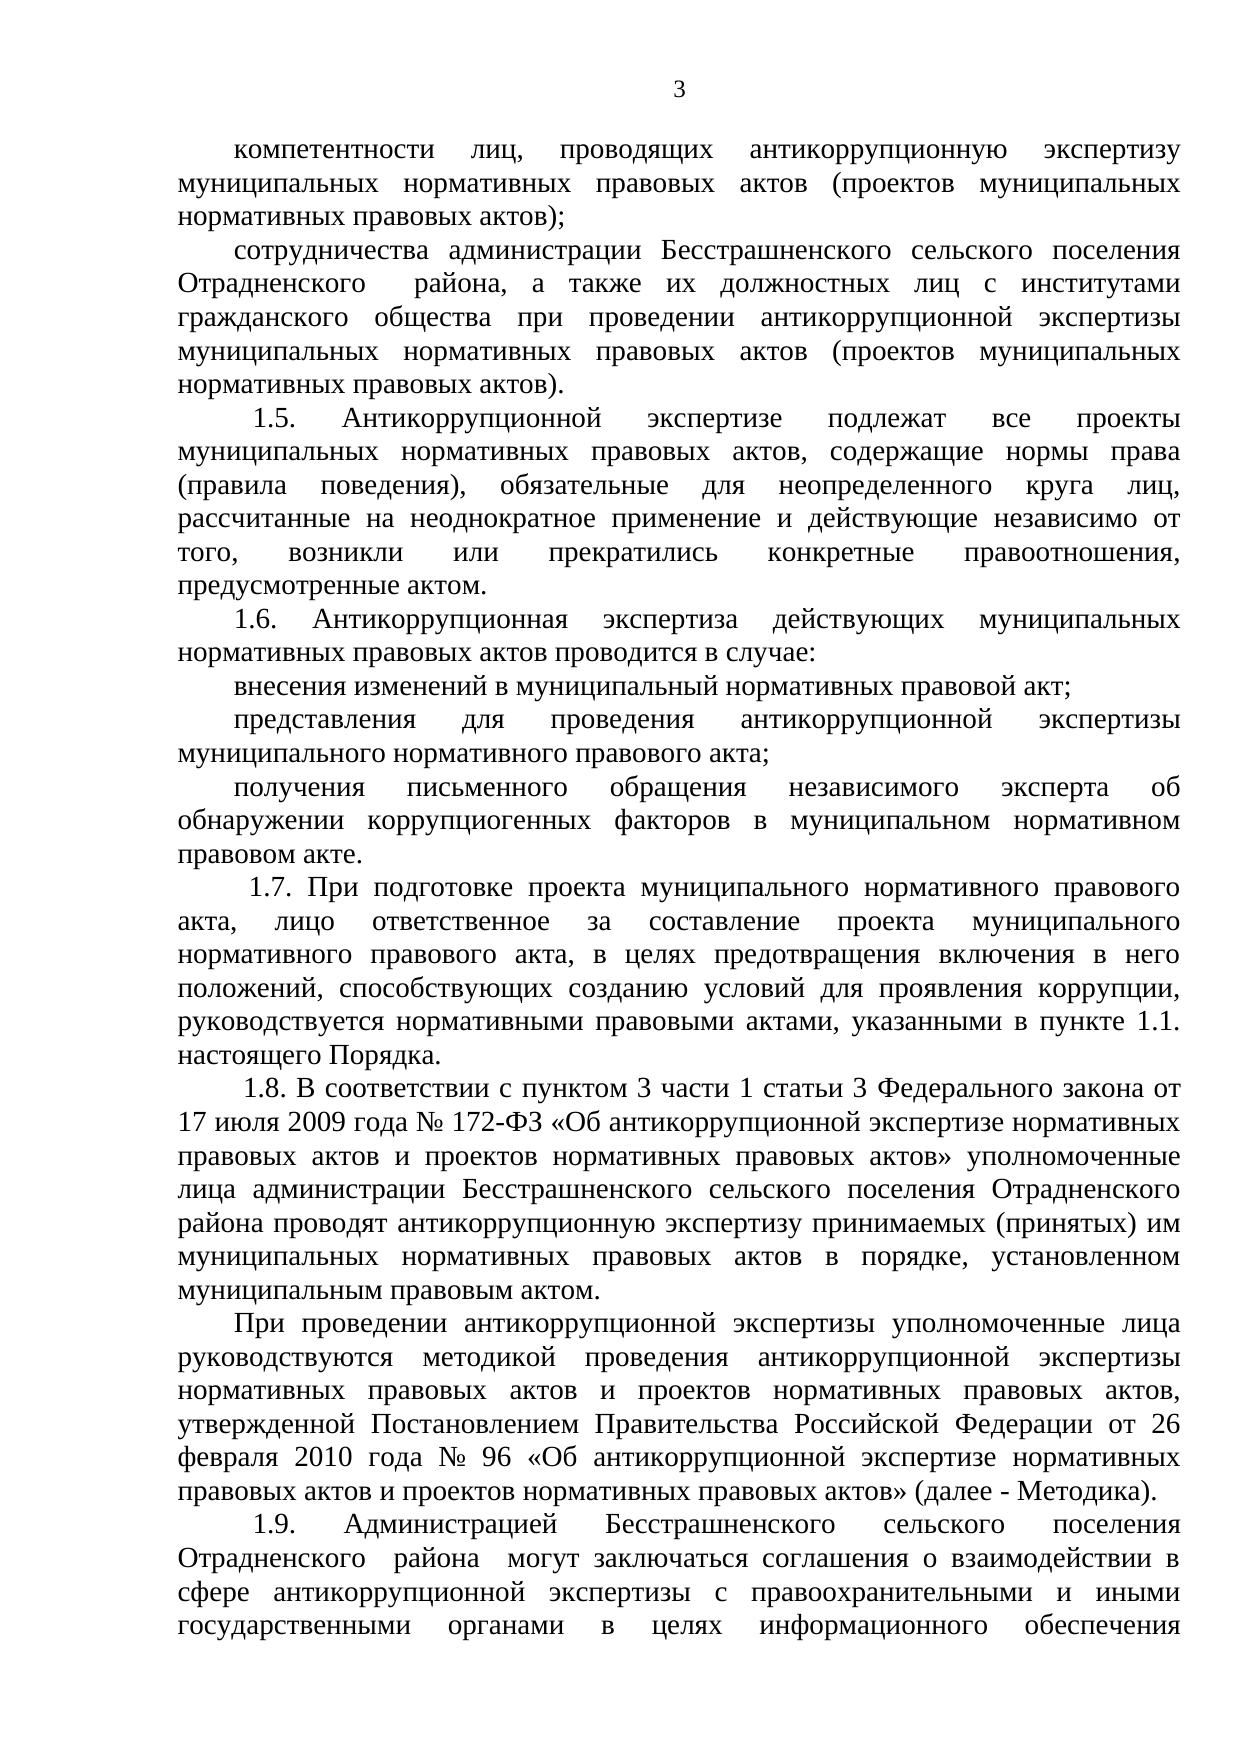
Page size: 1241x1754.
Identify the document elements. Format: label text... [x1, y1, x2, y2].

text 1.8. В соответствии с пунктом 3 части 1 статьи 3 Федерального закона от 17 июля 2009 года № 172-ФЗ «Об антикоррупционной экспертизе нормативных правовых актов и проектов нормативных правовых актов» уполномоченные лица администрации Бесстрашненского сельского поселения Отрадненского района проводят антикоррупционную экспертизу принимаемых (принятых) им муниципальных нормативных правовых актов в порядке, установленном муниципальным правовым актом. [177, 1071, 1181, 1305]
text компетентности лиц, проводящих антикоррупционную экспертизу муниципальных нормативных правовых актов (проектов муниципальных нормативных правовых актов); [177, 131, 1181, 232]
text внесения изменений в муниципальный нормативных правовой акт; [177, 668, 1181, 702]
text представления для проведения антикоррупционной экспертизы муниципального нормативного правового акта; [177, 702, 1181, 769]
text При проведении антикоррупционной экспертизы уполномоченные лица руководствуются методикой проведения антикоррупционной экспертизы нормативных правовых актов и проектов нормативных правовых актов, утвержденной Постановлением Правительства Российской Федерации от 26 февраля 2010 года № 96 «Об антикоррупционной экспертизе нормативных правовых актов и проектов нормативных правовых актов» (далее - Методика). [177, 1305, 1181, 1507]
text 1.7. При подготовке проекта муниципального нормативного правового акта, лицо ответственное за составление проекта муниципального нормативного правового акта, в целях предотвращения включения в него положений, способствующих созданию условий для проявления коррупции, руководствуется нормативными правовыми актами, указанными в пункте 1.1. настоящего Порядка. [177, 869, 1181, 1071]
text 1.5. Антикоррупционной экспертизе подлежат все проекты муниципальных нормативных правовых актов, содержащие нормы права (правила поведения), обязательные для неопределенного круга лиц, рассчитанные на неоднократное применение и действующие независимо от того, возникли или прекратились конкретные правоотношения, предусмотренные актом. [177, 400, 1181, 601]
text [177, 1507, 1181, 1641]
text получения письменного обращения независимого эксперта об обнаружении коррупциогенных факторов в муниципальном нормативном правовом акте. [177, 769, 1181, 869]
text сотрудничества администрации Бесстрашненского сельского поселения Отрадненского района, а также их должностных лиц с институтами гражданского общества при проведении антикоррупционной экспертизы муниципальных нормативных правовых актов (проектов муниципальных нормативных правовых актов). [177, 232, 1181, 400]
text 1.6. Антикоррупционная экспертиза действующих муниципальных нормативных правовых актов проводится в случае: [177, 601, 1181, 668]
